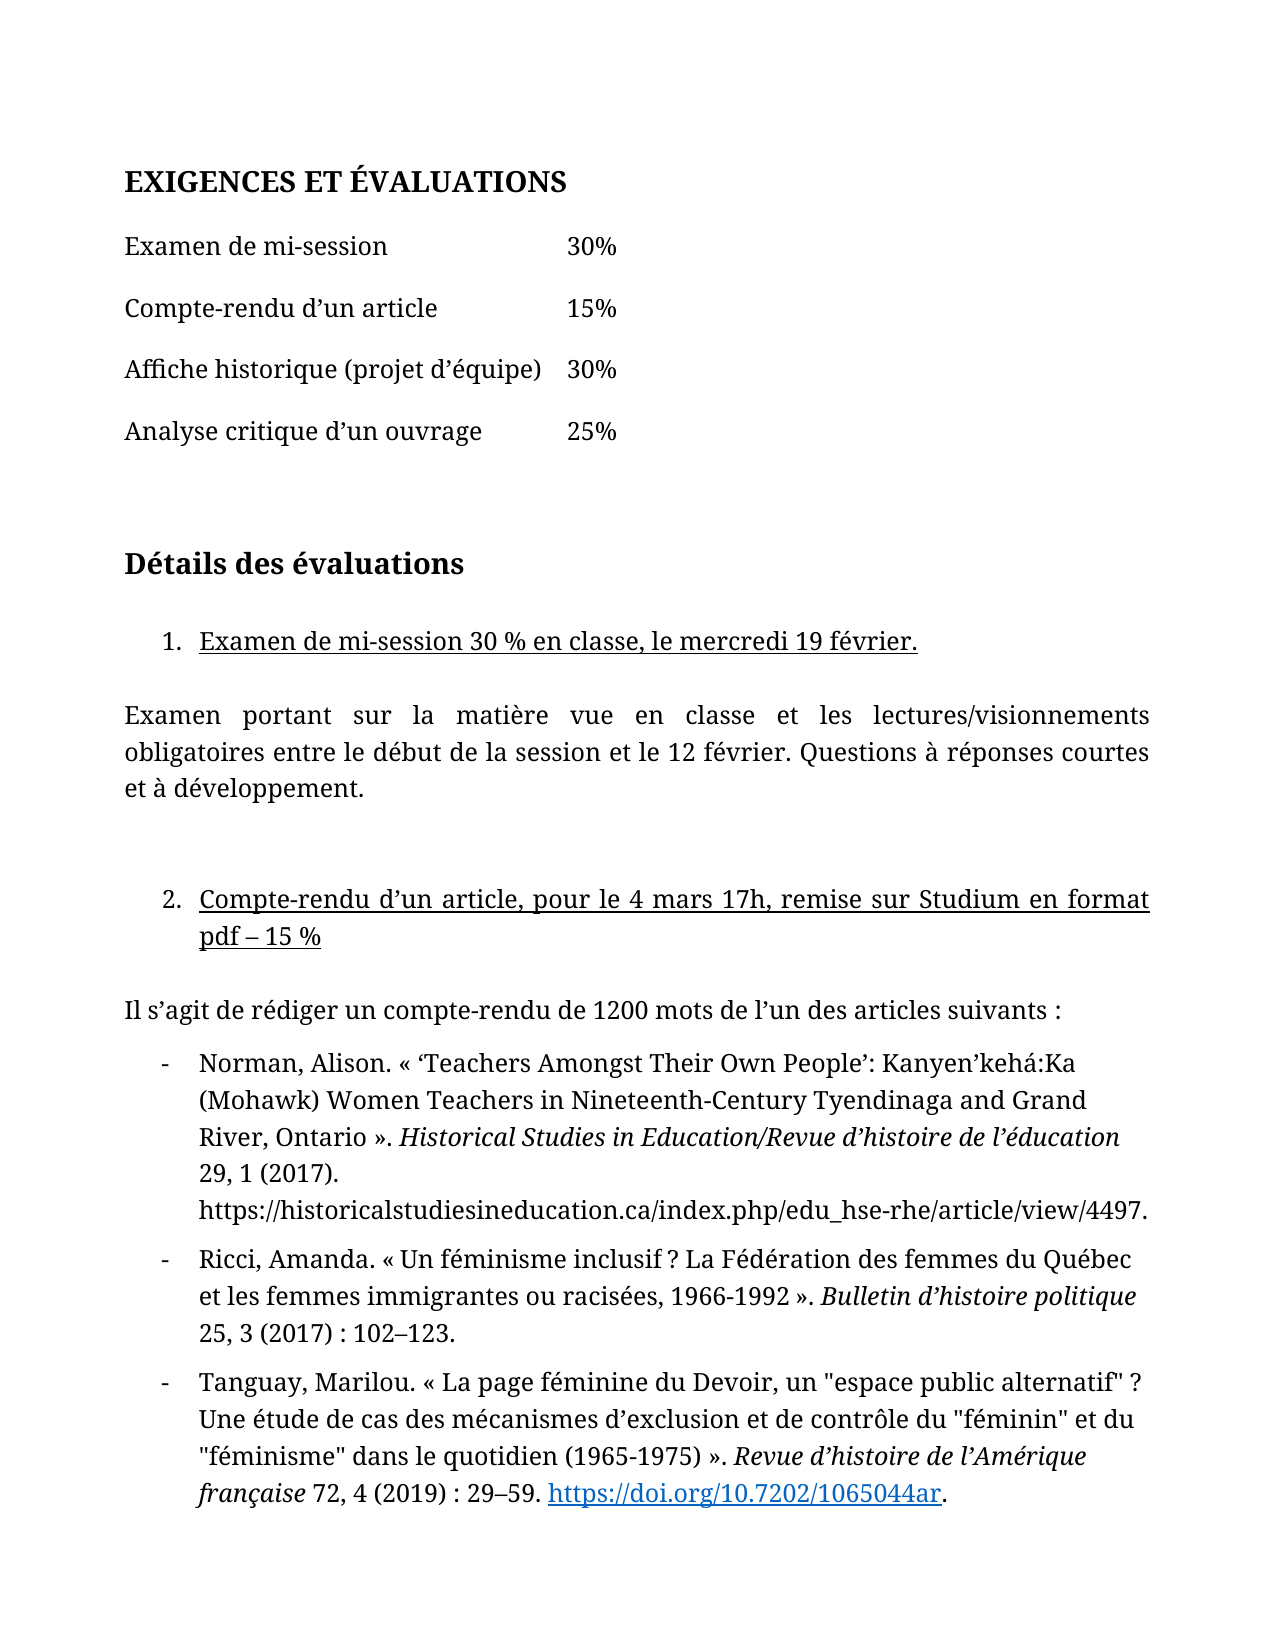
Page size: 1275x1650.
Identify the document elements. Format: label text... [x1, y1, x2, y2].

list Tanguay, Marilou. « La page féminine du Devoir, un "espace public alternatif" ? Une étude de cas des mécanismes d’exclusion et de contrôle du "féminin" et du "féminisme" dans le quotidien (1965-1975) ». Revue d’histoire de l’Amérique française 72, 4 (2019) : 29–59. https://doi.org/10.7202/1065044ar. [161, 1365, 1151, 1509]
list Compte-rendu d’un article, pour le 4 mars 17h, remise sur Studium en format pdf – 15 % [162, 882, 1151, 953]
text Détails des évaluations [124, 543, 1151, 583]
text Examen portant sur la matière vue en classe et les lectures/visionnements obligatoires entre le début de la session et le 12 février. Questions à réponses courtes et à développement. [124, 697, 1151, 805]
list Examen de mi-session 30 % en classe, le mercredi 19 février. [162, 624, 1151, 658]
text Examen de mi-session 30% [124, 229, 1151, 263]
list Norman, Alison. « ‘Teachers Amongst Their Own People’: Kanyen’kehá:Ka (Mohawk) Women Teachers in Nineteenth-Century Tyendinaga and Grand River, Ontario ». Historical Studies in Education/Revue d’histoire de l’éducation 29, 1 (2017). https://historicalstudiesineducation.ca/index.php/edu_hse-rhe/article/view/4497. [161, 1046, 1151, 1227]
text EXIGENCES ET ÉVALUATIONS [124, 161, 1151, 201]
text Compte-rendu d’un article 15% [124, 290, 1151, 324]
text Il s’agit de rédiger un compte-rendu de 1200 mots de l’un des articles suivants : [124, 992, 1151, 1026]
list Ricci, Amanda. « Un féminisme inclusif ? La Fédération des femmes du Québec et les femmes immigrantes ou racisées, 1966-1992 ». Bulletin d’histoire politique 25, 3 (2017) : 102–123. [161, 1242, 1151, 1350]
text Affiche historique (projet d’équipe) 30% [124, 352, 1151, 386]
text Analyse critique d’un ouvrage 25% [124, 414, 1151, 448]
